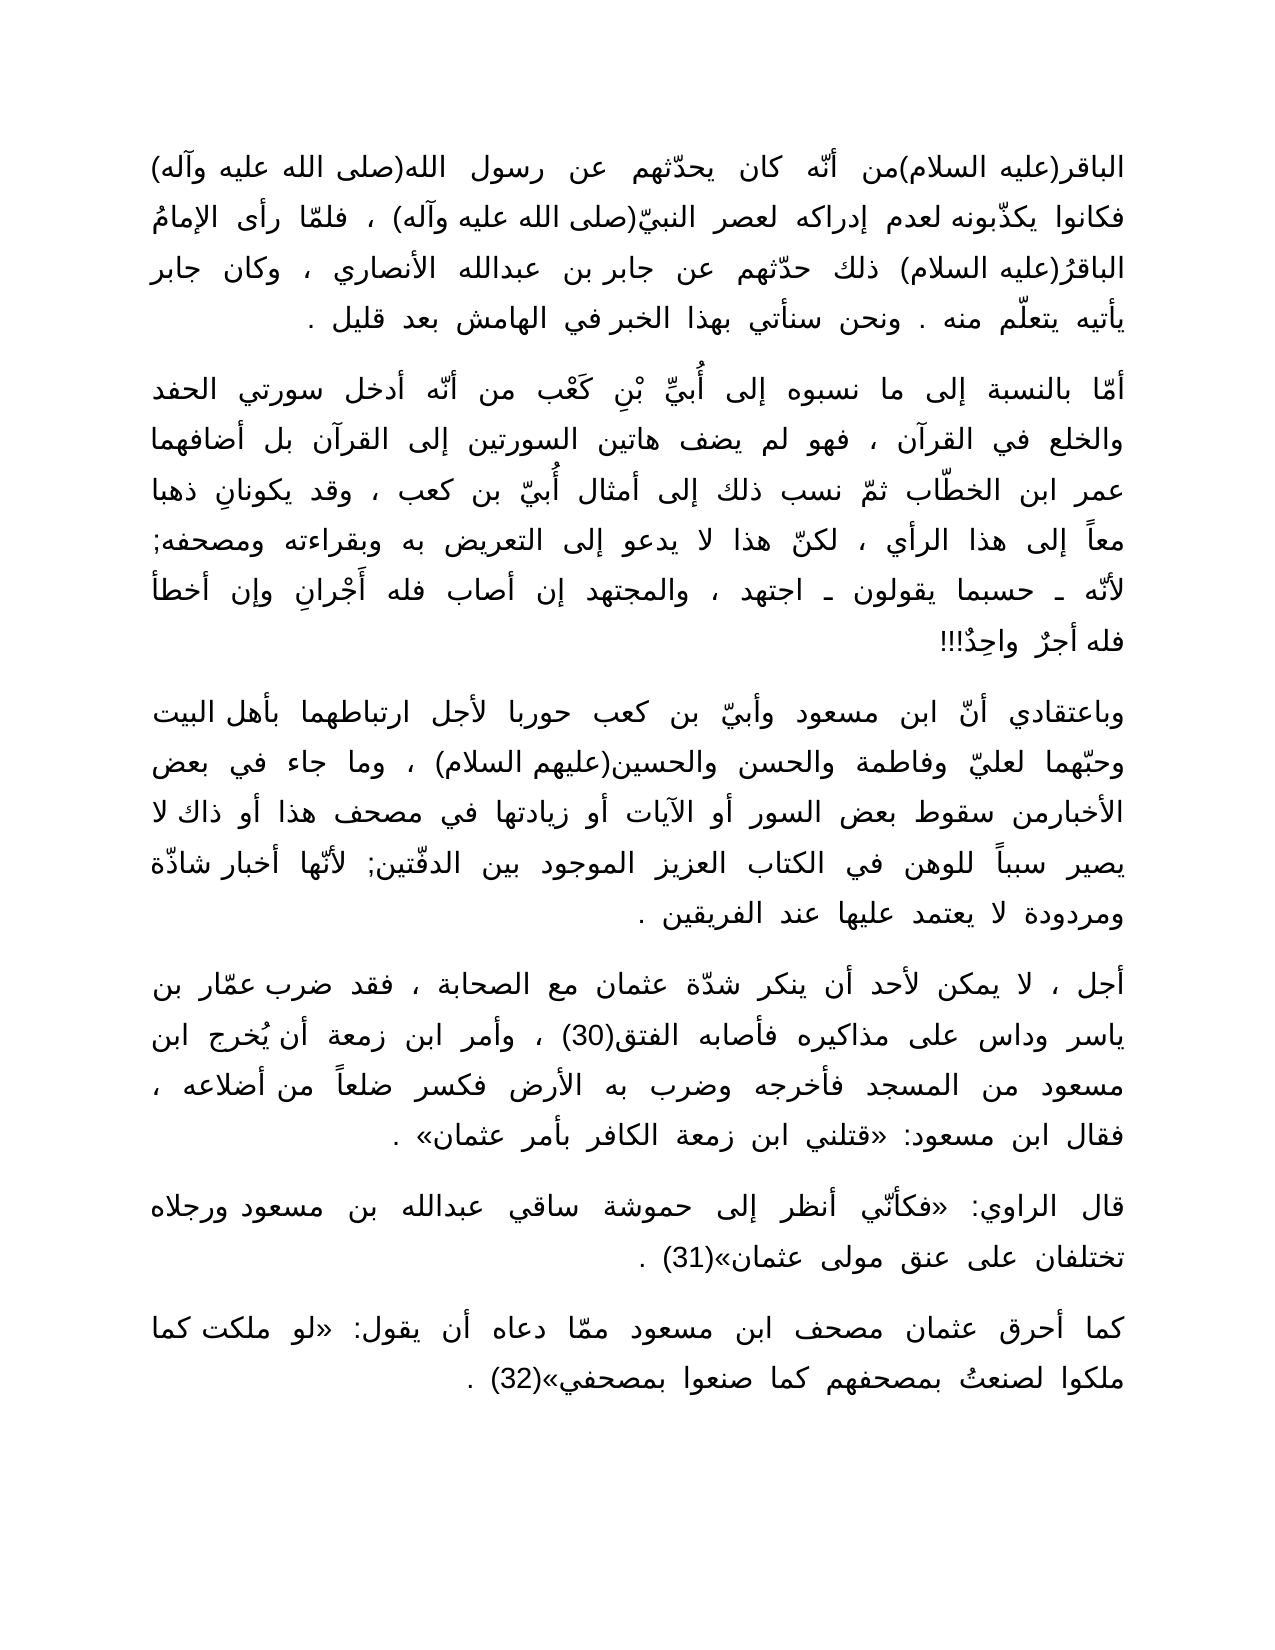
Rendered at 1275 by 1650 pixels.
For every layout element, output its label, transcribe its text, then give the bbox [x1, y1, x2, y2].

text أجل ، لا يمكن لأحد أن ينكر شدّة عثمان مع الصحابة ، فقد ضرب عمّار بن ياسر وداس على مذاكيره فأصابه الفتق(30) ، وأمر ابن زمعة أن يُخرج ابن مسعود من المسجد فأخرجه وضرب به الأرض فكسر ضلعاً من أضلاعه ، فقال ابن مسعود: «قتلني ابن زمعة الكافر بأمر عثمان» . [150, 967, 1125, 1152]
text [150, 150, 1125, 334]
text قال الراوي: «فكأنّي أنظر إلى حموشة ساقي عبدالله بن مسعود ورجلاه تختلفان على عنق مولى عثمان»(31) . [150, 1189, 1125, 1273]
text أمّا بالنسبة إلى ما نسبوه إلى أُبيِّ بْنِ كَعْب من أنّه أدخل سورتي الحفد والخلع في القرآن ، فهو لم يضف هاتين السورتين إلى القرآن بل أضافهما عمر ابن الخطّاب ثمّ نسب ذلك إلى أمثال أُبيّ بن كعب ، وقد يكونانِ ذهبا معاً إلى هذا الرأي ، لكنّ هذا لا يدعو إلى التعريض به وبقراءته ومصحفه; لأنّه ـ حسبما يقولون ـ اجتهد ، والمجتهد إن أصاب فله أَجْرانِ وإن أخطأ فله أجرٌ واحِدٌ!!! [150, 372, 1125, 657]
text وباعتقادي أنّ ابن مسعود وأبيّ بن كعب حوربا لأجل ارتباطهما بأهل البيت وحبّهما لعليّ وفاطمة والحسن والحسين(عليهم السلام) ، وما جاء في بعض الأخبارمن سقوط بعض السور أو الآيات أو زيادتها في مصحف هذا أو ذاك لا يصير سبباً للوهن في الكتاب العزيز الموجود بين الدفّتين; لأنّها أخبار شاذّة ومردودة لا يعتمد عليها عند الفريقين . [150, 695, 1125, 929]
text كما أحرق عثمان مصحف ابن مسعود ممّا دعاه أن يقول: «لو ملكت كما ملكوا لصنعتُ بمصحفهم كما صنعوا بمصحفي»(32) . [150, 1311, 1125, 1394]
